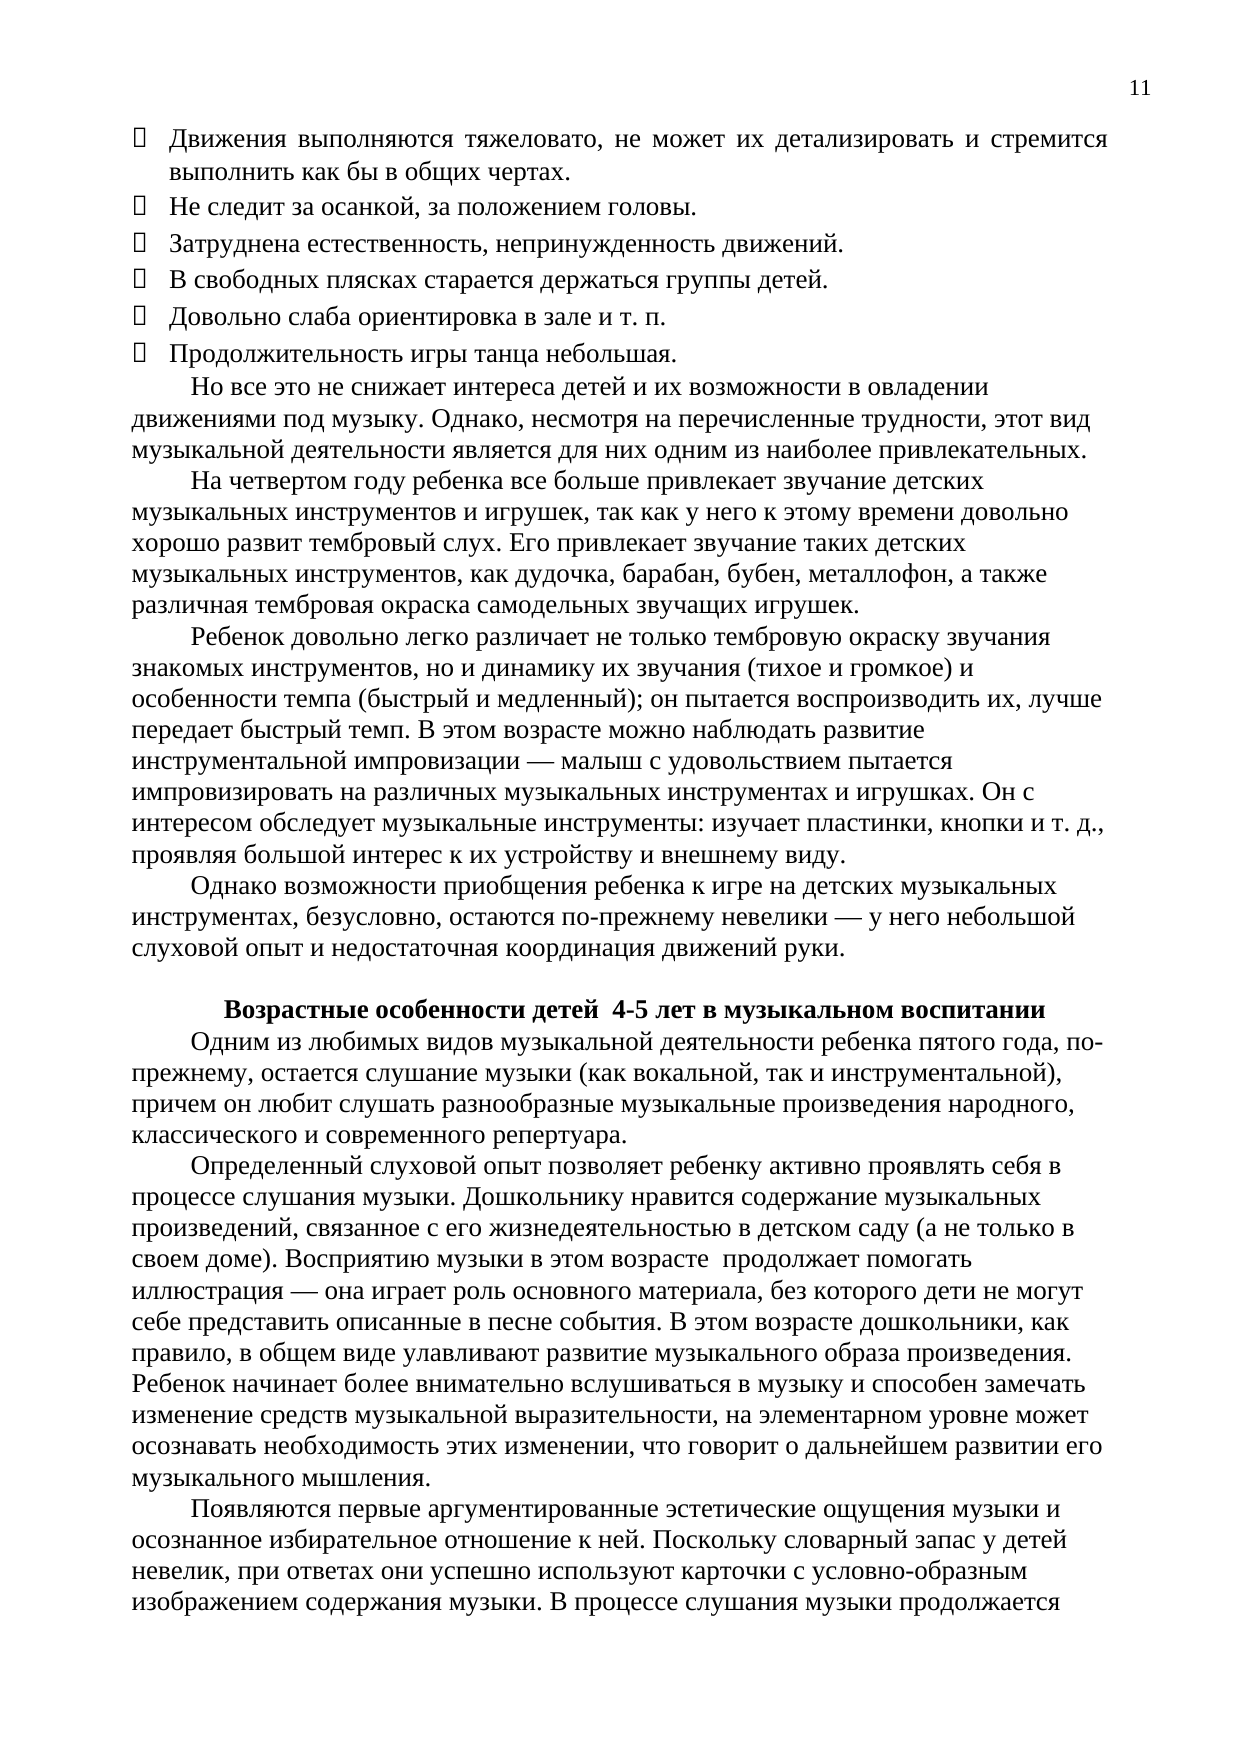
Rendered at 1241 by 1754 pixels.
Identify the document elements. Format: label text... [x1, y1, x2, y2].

list В свободных плясках старается держаться группы детей. [131, 260, 1109, 297]
list Не следит за осанкой, за положением головы. [131, 186, 1109, 223]
list Продолжительность игры танца небольшая. [131, 334, 1109, 371]
text Определенный слуховой опыт позволяет ребенку активно проявлять себя в процессе слушания музыки. Дошкольнику нравится содержание музыкальных произведений, связанное с его жизнедеятельностью в детском саду (а не только в своем доме). Восприятию музыки в этом возрасте продолжает помогать иллюстрация — она играет роль основного материала, без которого дети не могут себе представить описанные в песне события. В этом возрасте дошкольники, как правило, в общем виде улавливают развитие музыкального образа произведения. Ребенок начинает более внимательно вслушиваться в музыку и способен замечать изменение средств музыкальной выразительности, на элементарном уровне может осознавать необходимость этих изменении, что говорит о дальнейшем развитии его музыкального мышления. [131, 1149, 1109, 1492]
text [131, 1492, 1109, 1616]
text Возрастные особенности детей 4-5 лет в музыкальном воспитании [118, 993, 1152, 1024]
text Однако возможности приобщения ребенка к игре на детских музыкальных инструментах, безусловно, остаются по-прежнему невелики — у него небольшой слуховой опыт и недостаточная координация движений руки. [131, 869, 1109, 962]
text Ребенок довольно легко различает не только тембровую окраску звучания знакомых инструментов, но и динамику их звучания (тихое и громкое) и особенности темпа (быстрый и медленный); он пытается воспроизводить их, лучше передает быстрый темп. В этом возрасте можно наблюдать развитие инструментальной импровизации — малыш с удовольствием пытается импровизировать на различных музыкальных инструментах и игрушках. Он с интересом обследует музыкальные инструменты: изучает пластинки, кнопки и т. д., проявляя большой интерес к их устройству и внешнему виду. [131, 620, 1109, 869]
text На четвертом году ребенка все больше привлекает звучание детских музыкальных инструментов и игрушек, так как у него к этому времени довольно хорошо развит тембровый слух. Его привлекает звучание таких детских музыкальных инструментов, как дудочка, барабан, бубен, металлофон, а также различная тембровая окраска самодельных звучащих игрушек. [131, 464, 1109, 620]
list Затруднена естественность, непринужденность движений. [131, 223, 1109, 260]
list Движения выполняются тяжеловато, не может их детализировать и стремится выполнить как бы в общих чертах. [131, 118, 1109, 186]
list Довольно слаба ориентировка в зале и т. п. [131, 297, 1109, 334]
text Но все это не снижает интереса детей и их возможности в овладении движениями под музыку. Однако, несмотря на перечисленные трудности, этот вид музыкальной деятельности является для них одним из наиболее привлекательных. [131, 371, 1109, 464]
text Одним из любимых видов музыкальной деятельности ребенка пятого года, по-прежнему, остается слушание музыки (как вокальной, так и инструментальной), причем он любит слушать разнообразные музыкальные произведения народного, классического и современного репертуара. [131, 1024, 1109, 1149]
